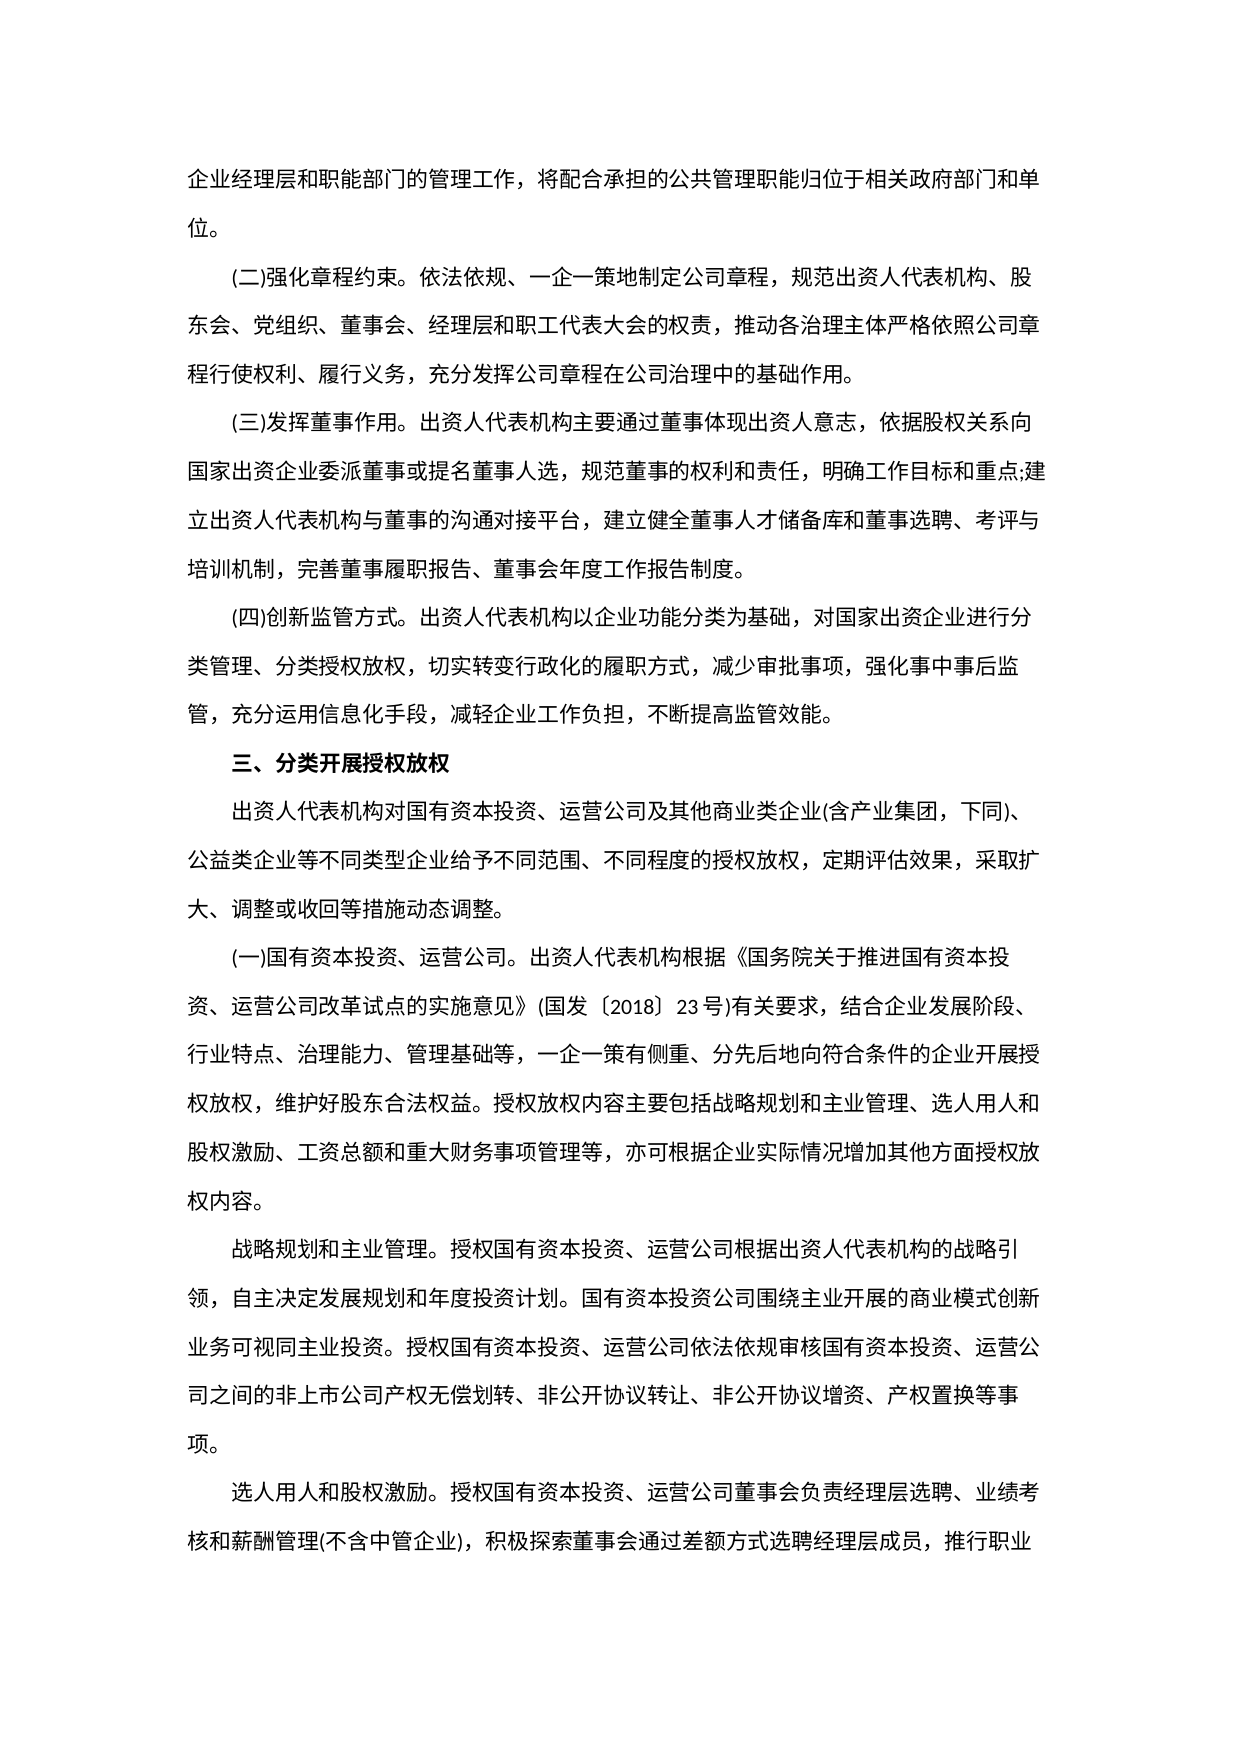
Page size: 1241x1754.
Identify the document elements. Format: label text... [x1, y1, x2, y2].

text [187, 162, 1053, 243]
text (三)发挥董事作用。出资人代表机构主要通过董事体现出资人意志，依据股权关系向国家出资企业委派董事或提名董事人选，规范董事的权利和责任，明确工作目标和重点;建立出资人代表机构与董事的沟通对接平台，建立健全董事人才储备库和董事选聘、考评与培训机制，完善董事履职报告、董事会年度工作报告制度。 [187, 405, 1053, 584]
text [187, 1475, 1053, 1556]
text 战略规划和主业管理。授权国有资本投资、运营公司根据出资人代表机构的战略引领，自主决定发展规划和年度投资计划。国有资本投资公司围绕主业开展的商业模式创新业务可视同主业投资。授权国有资本投资、运营公司依法依规审核国有资本投资、运营公司之间的非上市公司产权无偿划转、非公开协议转让、非公开协议增资、产权置换等事项。 [187, 1232, 1053, 1459]
text 出资人代表机构对国有资本投资、运营公司及其他商业类企业(含产业集团，下同)、公益类企业等不同类型企业给予不同范围、不同程度的授权放权，定期评估效果，采取扩大、调整或收回等措施动态调整。 [187, 794, 1053, 924]
text 三、分类开展授权放权 [187, 745, 1053, 778]
text (一)国有资本投资、运营公司。出资人代表机构根据《国务院关于推进国有资本投资、运营公司改革试点的实施意见》(国发〔2018〕23号)有关要求，结合企业发展阶段、行业特点、治理能力、管理基础等，一企一策有侧重、分先后地向符合条件的企业开展授权放权，维护好股东合法权益。授权放权内容主要包括战略规划和主业管理、选人用人和股权激励、工资总额和重大财务事项管理等，亦可根据企业实际情况增加其他方面授权放权内容。 [187, 939, 1053, 1216]
text (二)强化章程约束。依法依规、一企一策地制定公司章程，规范出资人代表机构、股东会、党组织、董事会、经理层和职工代表大会的权责，推动各治理主体严格依照公司章程行使权利、履行义务，充分发挥公司章程在公司治理中的基础作用。 [187, 259, 1053, 389]
text (四)创新监管方式。出资人代表机构以企业功能分类为基础，对国家出资企业进行分类管理、分类授权放权，切实转变行政化的履职方式，减少审批事项，强化事中事后监管，充分运用信息化手段，减轻企业工作负担，不断提高监管效能。 [187, 599, 1053, 729]
